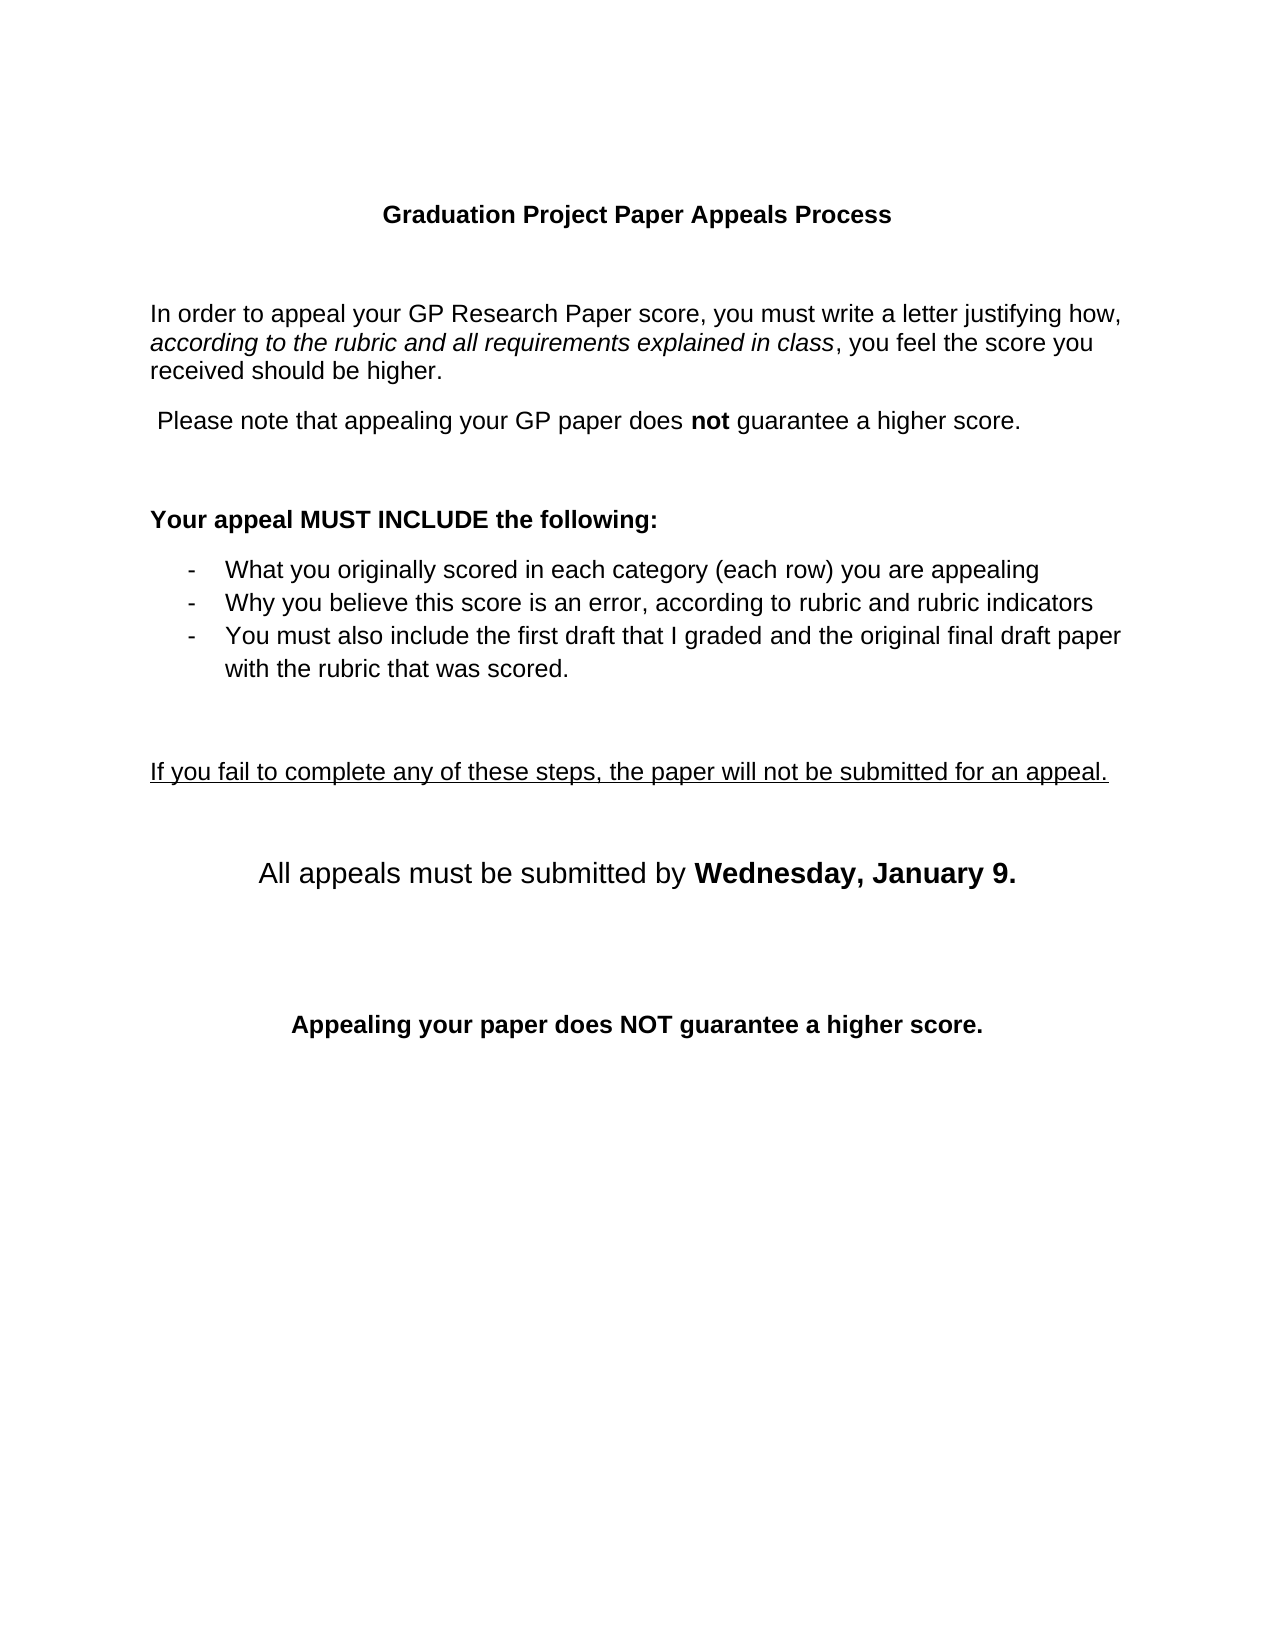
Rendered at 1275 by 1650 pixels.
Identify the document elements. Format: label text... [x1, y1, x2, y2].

text In order to appeal your GP Research Paper score, you must write a letter justifying how, according to the rubric and all requirements explained in class, you feel the score you received should be higher. [150, 299, 1125, 385]
text All appeals must be submitted by Wednesday, January 9. [150, 856, 1125, 890]
list Why you believe this score is an error, according to rubric and rubric indicators [187, 588, 1125, 616]
text Appealing your paper does NOT guarantee a higher score. [150, 1010, 1125, 1038]
text Your appeal MUST INCLUDE the following: [150, 505, 1125, 534]
list What you originally scored in each category (each row) you are appealing [187, 554, 1125, 583]
list You must also include the first draft that I graded and the original final draft paper with the rubric that was scored. [187, 621, 1125, 682]
text Please note that appealing your GP paper does not guarantee a higher score. [150, 406, 1125, 434]
text Graduation Project Paper Appeals Process [150, 199, 1125, 228]
text If you fail to complete any of these steps, the paper will not be submitted for an appeal. [150, 757, 1125, 786]
